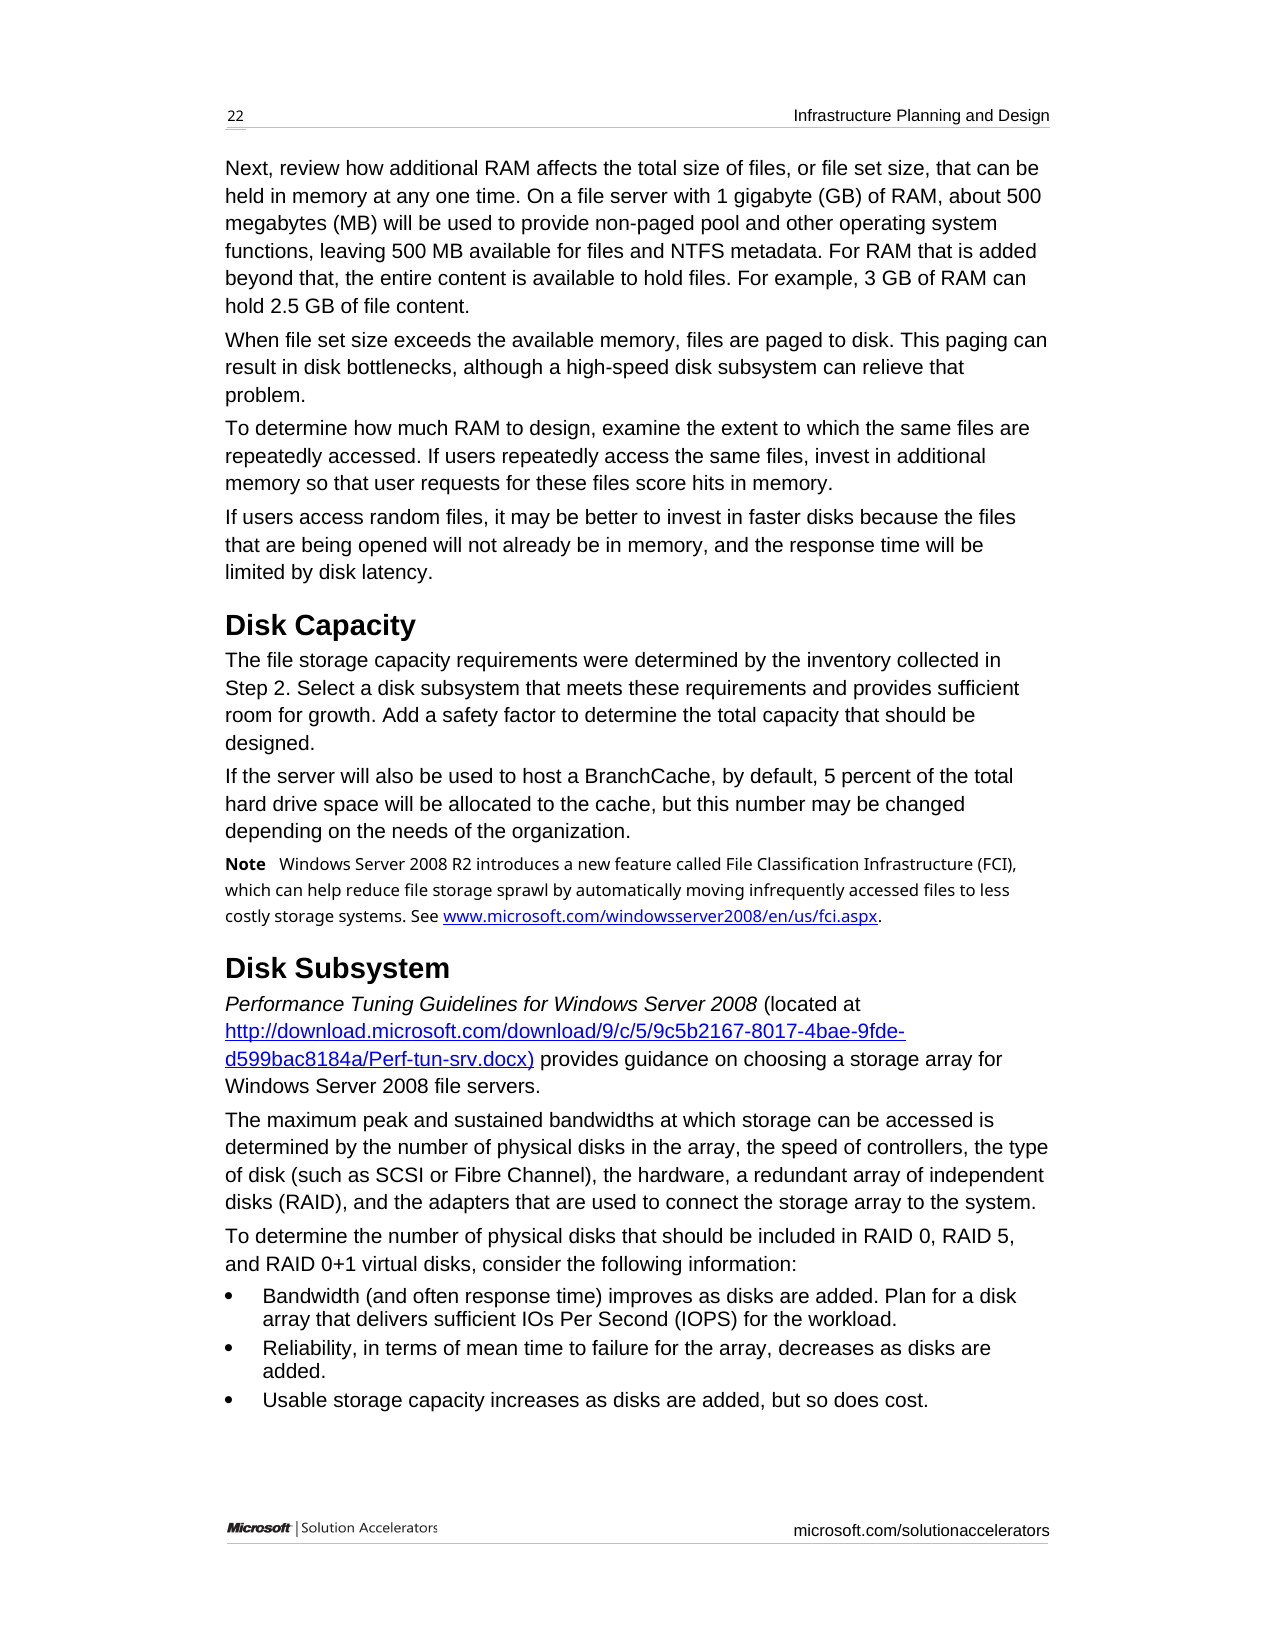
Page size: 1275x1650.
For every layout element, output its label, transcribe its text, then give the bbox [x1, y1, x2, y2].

list Note Windows Server 2008 R2 introduces a new feature called File Classification Infrastructure (FCI), which can help reduce file storage sprawl by automatically moving infrequently accessed files to less costly storage systems. See www.microsoft.com/windowsserver2008/en/us/fci.aspx. [225, 853, 1050, 928]
list Usable storage capacity increases as disks are added, but so does cost. [225, 1389, 1050, 1412]
text Next, review how additional RAM affects the total size of files, or file set size, that can be held in memory at any one time. On a file server with 1 gigabyte (GB) of RAM, about 500 megabytes (MB) will be used to provide non-paged pool and other operating system functions, leaving 500 MB available for files and NTFS metadata. For RAM that is added beyond that, the entire content is available to hold files. For example, 3 GB of RAM can hold 2.5 GB of file content. [225, 156, 1050, 318]
text If the server will also be used to host a BranchCache, by default, 5 percent of the total hard drive space will be allocated to the cache, but this number may be changed depending on the needs of the organization. [225, 764, 1050, 843]
subtitle Disk Subsystem [225, 952, 1050, 985]
text If users access random files, it may be better to invest in faster disks because the files that are being opened will not already be in memory, and the response time will be limited by disk latency. [225, 505, 1050, 584]
text When file set size exceeds the available memory, files are paged to disk. This paging can result in disk bottlenecks, although a high-speed disk subsystem can relieve that problem. [225, 327, 1050, 406]
text To determine the number of physical disks that should be included in RAID 0, RAID 5, and RAID 0+1 virtual disks, consider the following information: [225, 1224, 1050, 1275]
picture [227, 1521, 438, 1537]
text The file storage capacity requirements were determined by the inventory collected in Step 2. Select a disk subsystem that meets these requirements and provides sufficient room for growth. Add a safety factor to determine the total capacity that should be designed. [225, 648, 1050, 754]
subtitle Disk Capacity [225, 608, 1050, 642]
list Reliability, in terms of mean time to failure for the array, decreases as disks are added. [225, 1337, 1050, 1383]
text Performance Tuning Guidelines for Windows Server 2008 (located at http://download.microsoft.com/download/9/c/5/9c5b2167-8017-4bae-9fde-d599bac8184a/Perf-tun-srv.docx) provides guidance on choosing a storage array for Windows Server 2008 file servers. [225, 991, 1050, 1098]
text The maximum peak and sustained bandwidths at which storage can be accessed is determined by the number of physical disks in the array, the speed of controllers, the type of disk (such as SCSI or Fibre Channel), the hardware, a redundant array of independent disks (RAID), and the adapters that are used to connect the storage array to the system. [225, 1108, 1050, 1214]
list Bandwidth (and often response time) improves as disks are added. Plan for a disk array that delivers sufficient IOs Per Second (IOPS) for the workload. [225, 1285, 1050, 1331]
text To determine how much RAM to design, examine the extent to which the same files are repeatedly accessed. If users repeatedly access the same files, invest in additional memory so that user requests for these files score hits in memory. [225, 416, 1050, 495]
